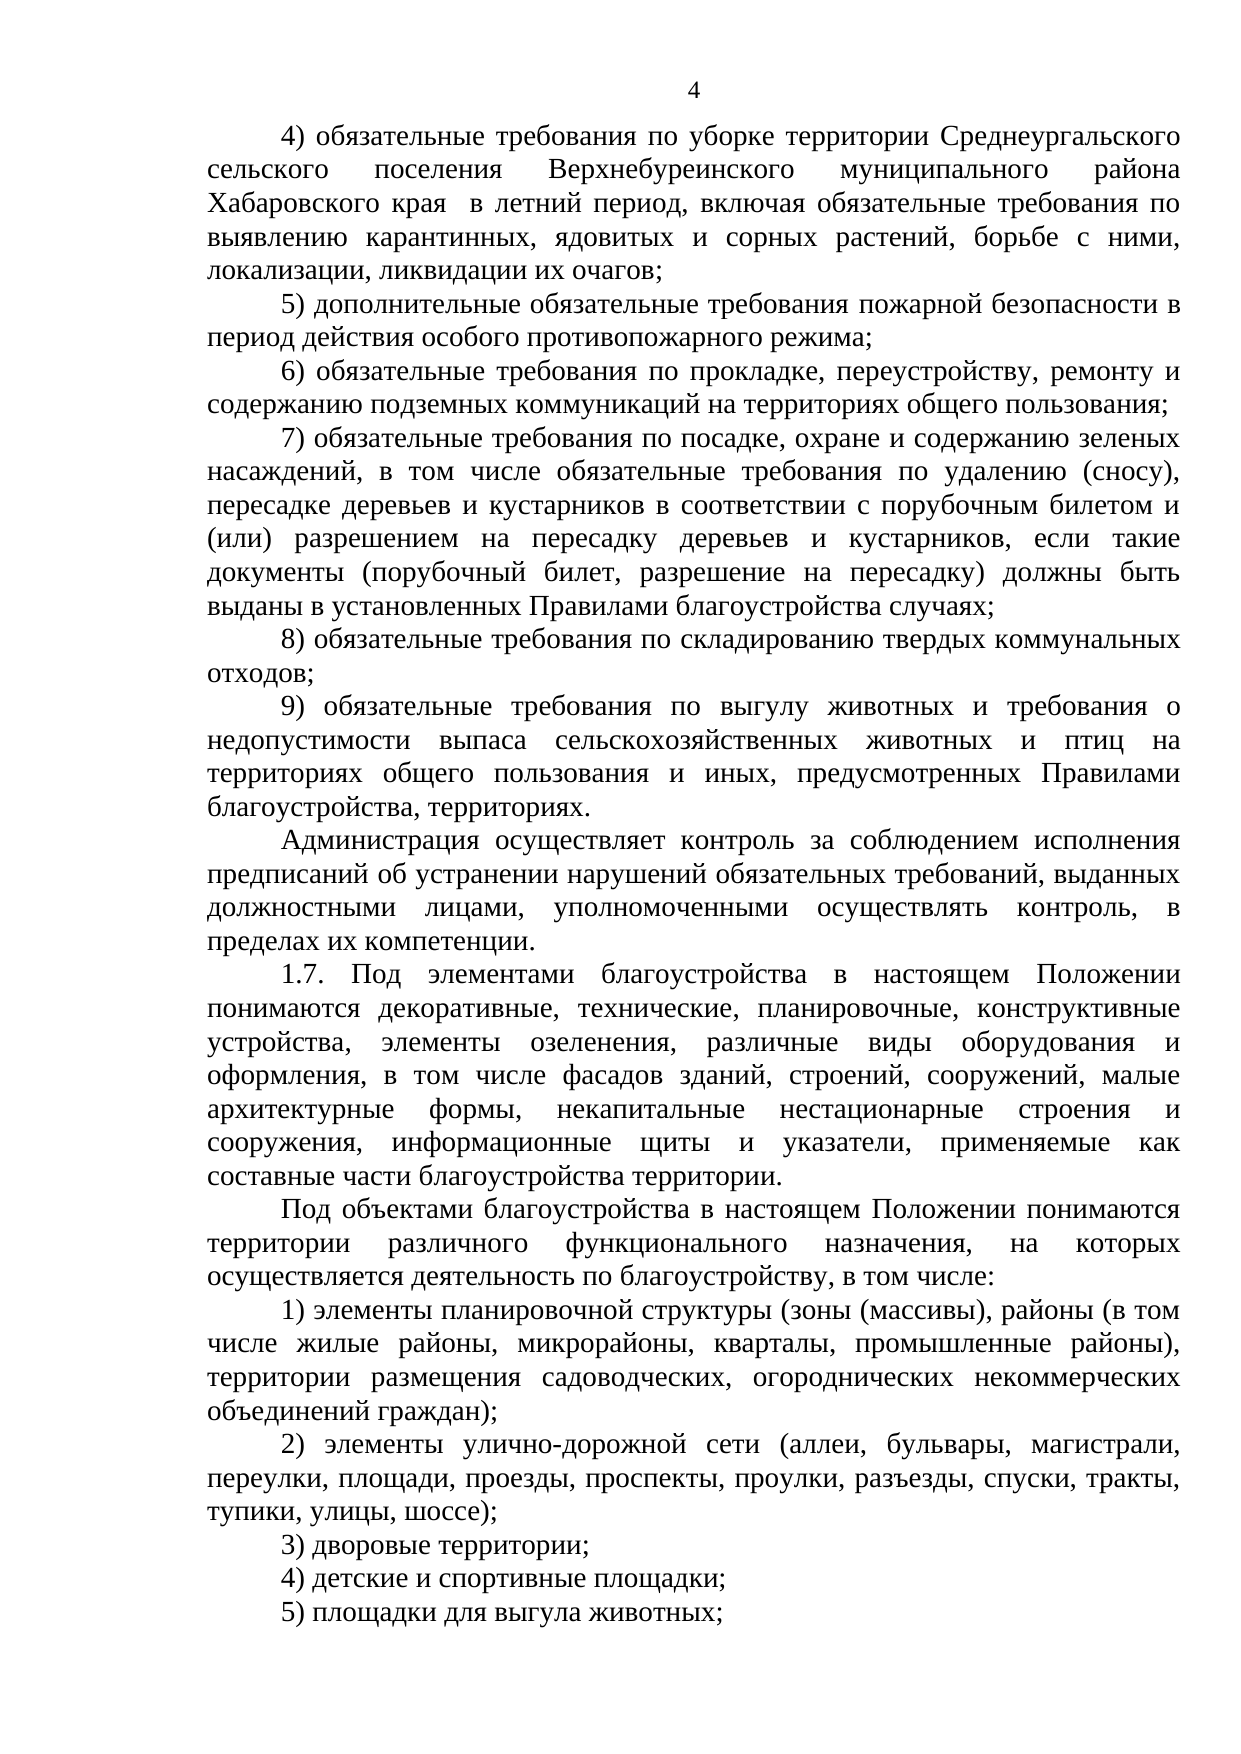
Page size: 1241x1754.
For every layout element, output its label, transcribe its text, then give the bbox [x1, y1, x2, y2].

text 5) дополнительные обязательные требования пожарной безопасности в период действия особого противопожарного режима; [873, 286, 1181, 353]
text 7) обязательные требования по посадке, охране и содержанию зеленых насаждений, в том числе обязательные требования по удалению (сносу), пересадке деревьев и кустарников в соответствии с порубочным билетом и (или) разрешением на пересадку деревьев и кустарников, если такие документы (порубочный билет, разрешение на пересадку) должны быть выданы в установленных Правилами благоустройства случаях; [207, 420, 1181, 621]
text Администрация осуществляет контроль за соблюдением исполнения предписаний об устранении нарушений обязательных требований, выданных должностными лицами, уполномоченными осуществлять контроль, в пределах их компетенции. [207, 822, 1181, 957]
text 1.7. Под элементами благоустройства в настоящем Положении понимаются декоративные, технические, планировочные, конструктивные устройства, элементы озеленения, различные виды оборудования и оформления, в том числе фасадов зданий, строений, сооружений, малые архитектурные формы, некапитальные нестационарные строения и сооружения, информационные щиты и указатели, применяемые как составные части благоустройства территории. [207, 957, 1181, 1191]
text 4) детские и спортивные площадки; [207, 1560, 1181, 1594]
text 3) дворовые территории; [207, 1527, 1181, 1560]
text 6) обязательные требования по прокладке, переустройству, ремонту и содержанию подземных коммуникаций на территориях общего пользования; [207, 353, 1181, 420]
text Под объектами благоустройства в настоящем Положении понимаются территории различного функционального назначения, на которых осуществляется деятельность по благоустройству, в том числе: [207, 1191, 1181, 1292]
text 2) элементы улично-дорожной сети (аллеи, бульвары, магистрали, переулки, площади, проезды, проспекты, проулки, разъезды, спуски, тракты, тупики, улицы, шоссе); [207, 1426, 1181, 1527]
text 9) обязательные требования по выгулу животных и требования о недопустимости выпаса сельскохозяйственных животных и птиц на территориях общего пользования и иных, предусмотренных Правилами благоустройства, территориях. [207, 688, 1181, 822]
text 8) обязательные требования по складированию твердых коммунальных отходов; [207, 621, 1181, 688]
text 4) обязательные требования по уборке территории Среднеургальского сельского поселения Верхнебуреинского муниципального района Хабаровского края в летний период, включая обязательные требования по выявлению карантинных, ядовитых и сорных растений, борьбе с ними, локализации, ликвидации их очагов; [207, 118, 1181, 286]
text 1) элементы планировочной структуры (зоны (массивы), районы (в том числе жилые районы, микрорайоны, кварталы, промышленные районы), территории размещения садоводческих, огороднических некоммерческих объединений граждан); [207, 1292, 1181, 1426]
text 5) дополнительные обязательные требования пожарной безопасности в период действия особого противопожарного режима; [207, 286, 859, 319]
text 5) площадки для выгула животных; [207, 1594, 1181, 1627]
